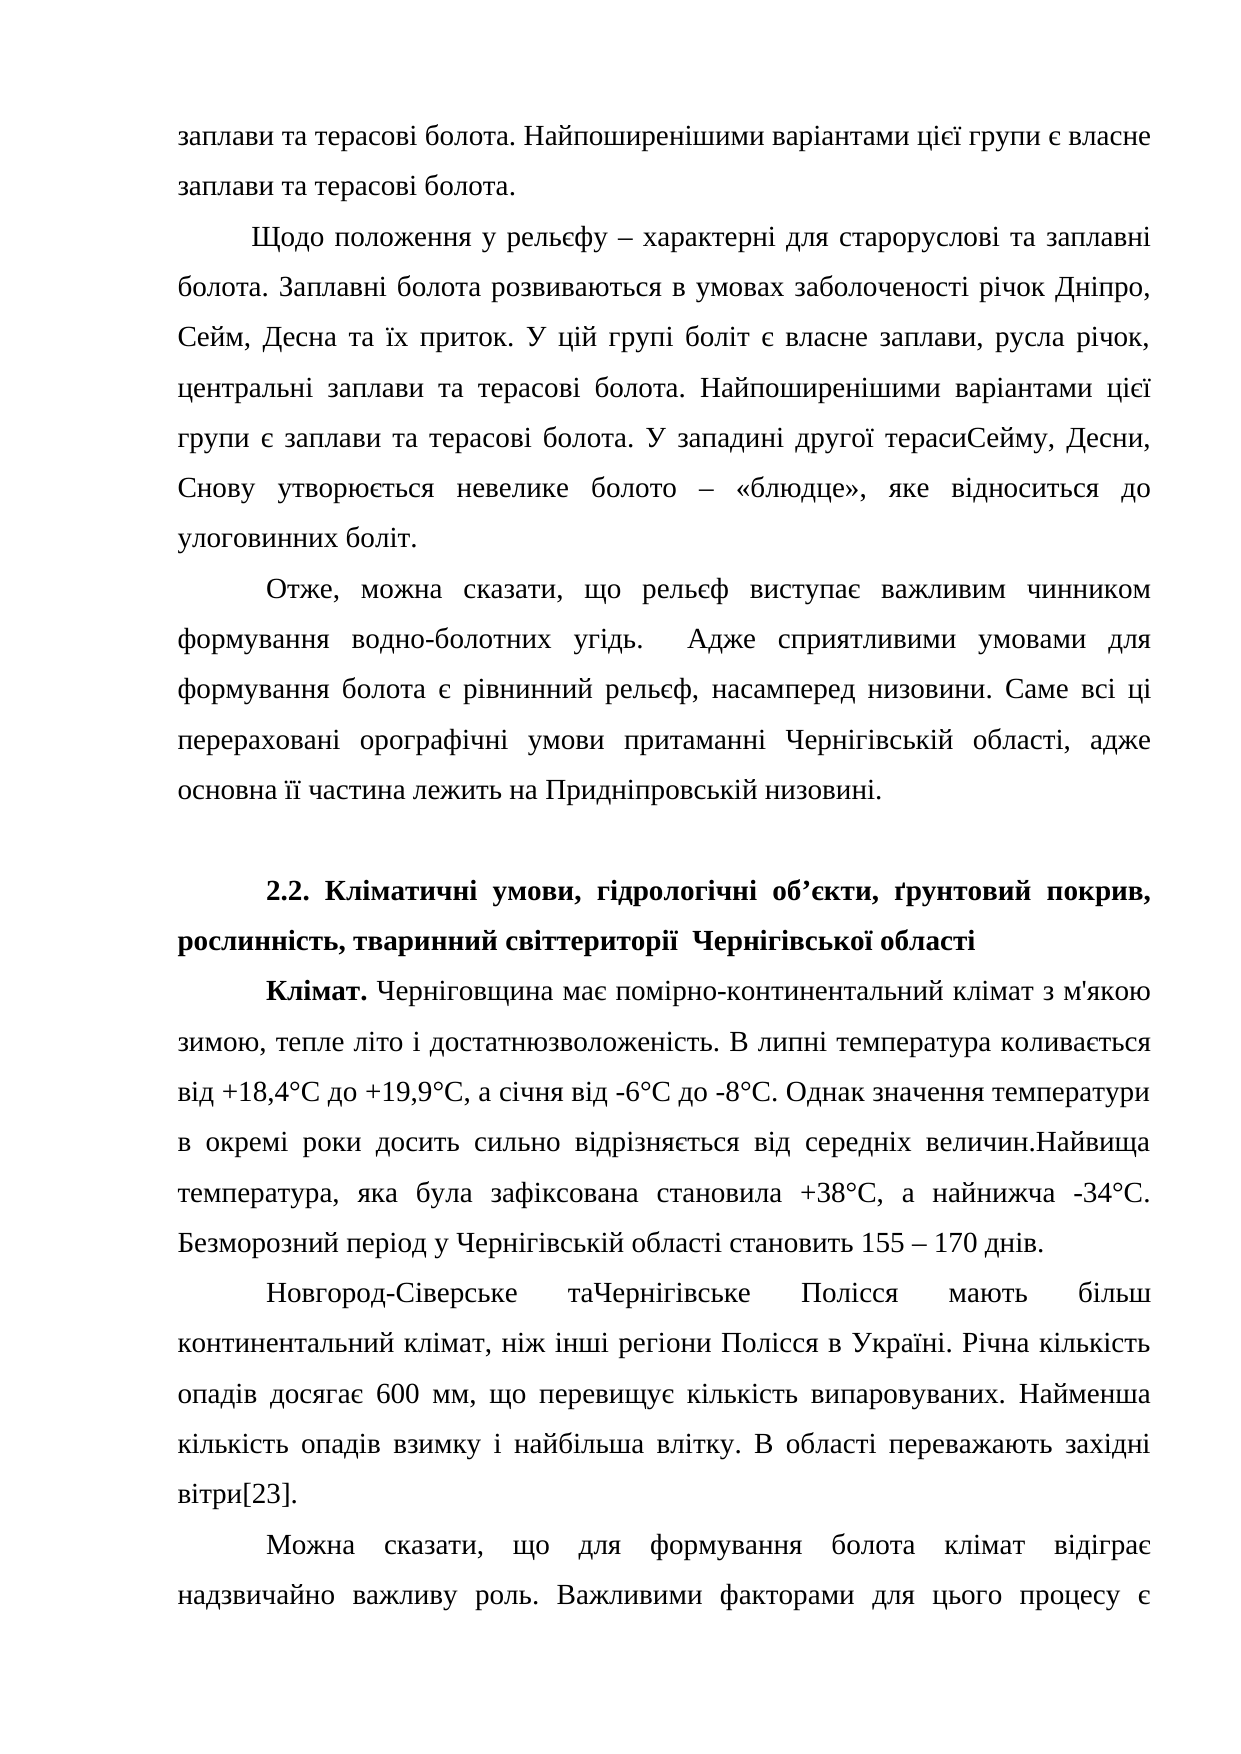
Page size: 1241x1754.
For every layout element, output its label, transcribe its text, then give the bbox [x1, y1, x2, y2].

text Клімат. Черніговщина має помірно-континентальний клімат з м'якою зимою, тепле літо і достатнюзволоженість. В липні температура коливається від +18,4°С до +19,9°С, а січня від -6°С до -8°С. Однак значення температури в окремі роки досить сильно відрізняється від середніх величин.Найвища температура, яка була зафіксована становила +38°С, а найнижча -34°С. Безморозний період у Чернігівській області становить 155 – 170 днів. [177, 973, 1152, 1258]
text Отже, можна сказати, що рельєф виступає важливим чинником формування водно-болотних угідь. Адже сприятливими умовами для формування болота є рівнинний рельєф, насамперед низовини. Саме всі ці перераховані орографічні умови притаманні Чернігівській області, адже основна її частина лежить на Придніпровській низовині. [177, 571, 1152, 806]
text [177, 1527, 1152, 1611]
text Новгород-Сіверське таЧернігівське Полісся мають більш континентальний клімат, ніж інші регіони Полісся в Україні. Річна кількість опадів досягає 600 мм, що перевищує кількість випаровуваних. Найменша кількість опадів взимку і найбільша влітку. В області переважають західні вітри[23]. [177, 1275, 1152, 1510]
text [177, 118, 1152, 202]
text Щодо положення у рельєфу – характерні для староруслові та заплавні болота. Заплавні болота розвиваються в умовах заболоченості річок Дніпро, Сейм, Десна та їх приток. У цій групі боліт є власне заплави, русла річок, центральні заплави та терасові болота. Найпоширенішими варіантами цієї групи є заплави та терасові болота. У западині другої терасиСейму, Десни, Снову утворюється невелике болото – «блюдце», яке відноситься до улоговинних боліт. [177, 219, 1152, 554]
text 2.2. Кліматичні умови, гідрологічні об’єкти, ґрунтовий покрив, рослинність, тваринний світтериторії Чернігівської області [177, 873, 1152, 957]
